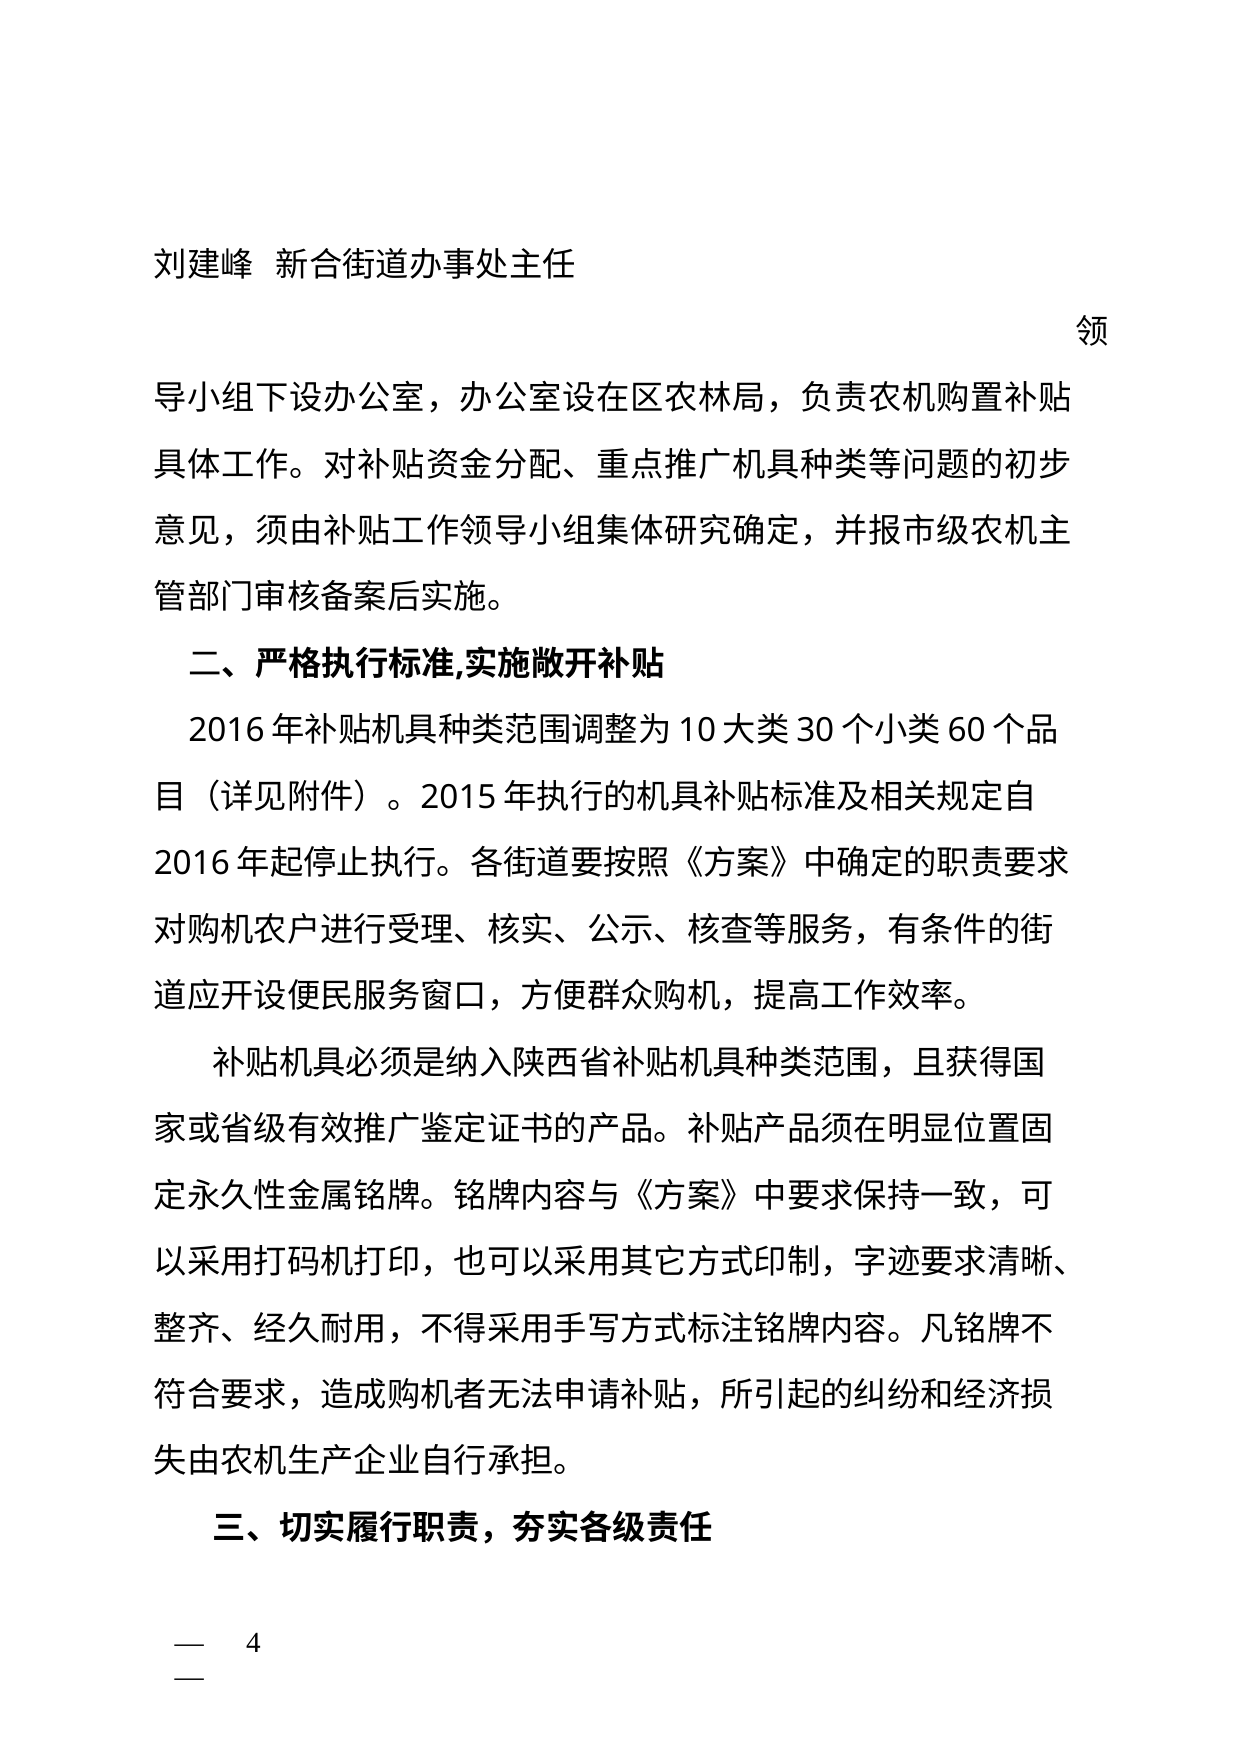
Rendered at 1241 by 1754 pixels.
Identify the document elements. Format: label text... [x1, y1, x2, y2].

text 领导小组下设办公室，办公室设在区农林局，负责农机购置补贴具体工作。对补贴资金分配、重点推广机具种类等问题的初步意见，须由补贴工作领导小组集体研究确定，并报市级农机主管部门审核备案后实施。 [153, 295, 1075, 628]
text 补贴机具必须是纳入陕西省补贴机具种类范围，且获得国家或省级有效推广鉴定证书的产品。补贴产品须在明显位置固定永久性金属铭牌。铭牌内容与《方案》中要求保持一致，可以采用打码机打印，也可以采用其它方式印制，字迹要求清晰、整齐、经久耐用，不得采用手写方式标注铭牌内容。凡铭牌不符合要求，造成购机者无法申请补贴，所引起的纠纷和经济损失由农机生产企业自行承担。 [153, 1026, 1075, 1492]
text 2016年补贴机具种类范围调整为10大类30个小类60个品目（详见附件）。2015年执行的机具补贴标准及相关规定自2016年起停止执行。各街道要按照《方案》中确定的职责要求对购机农户进行受理、核实、公示、核查等服务，有条件的街道应开设便民服务窗口，方便群众购机，提高工作效率。 [153, 694, 1075, 1026]
text 刘建峰 新合街道办事处主任 [153, 196, 1075, 295]
text 二、严格执行标准,实施敞开补贴 [153, 628, 1075, 694]
text 三、切实履行职责，夯实各级责任 [153, 1492, 1075, 1558]
